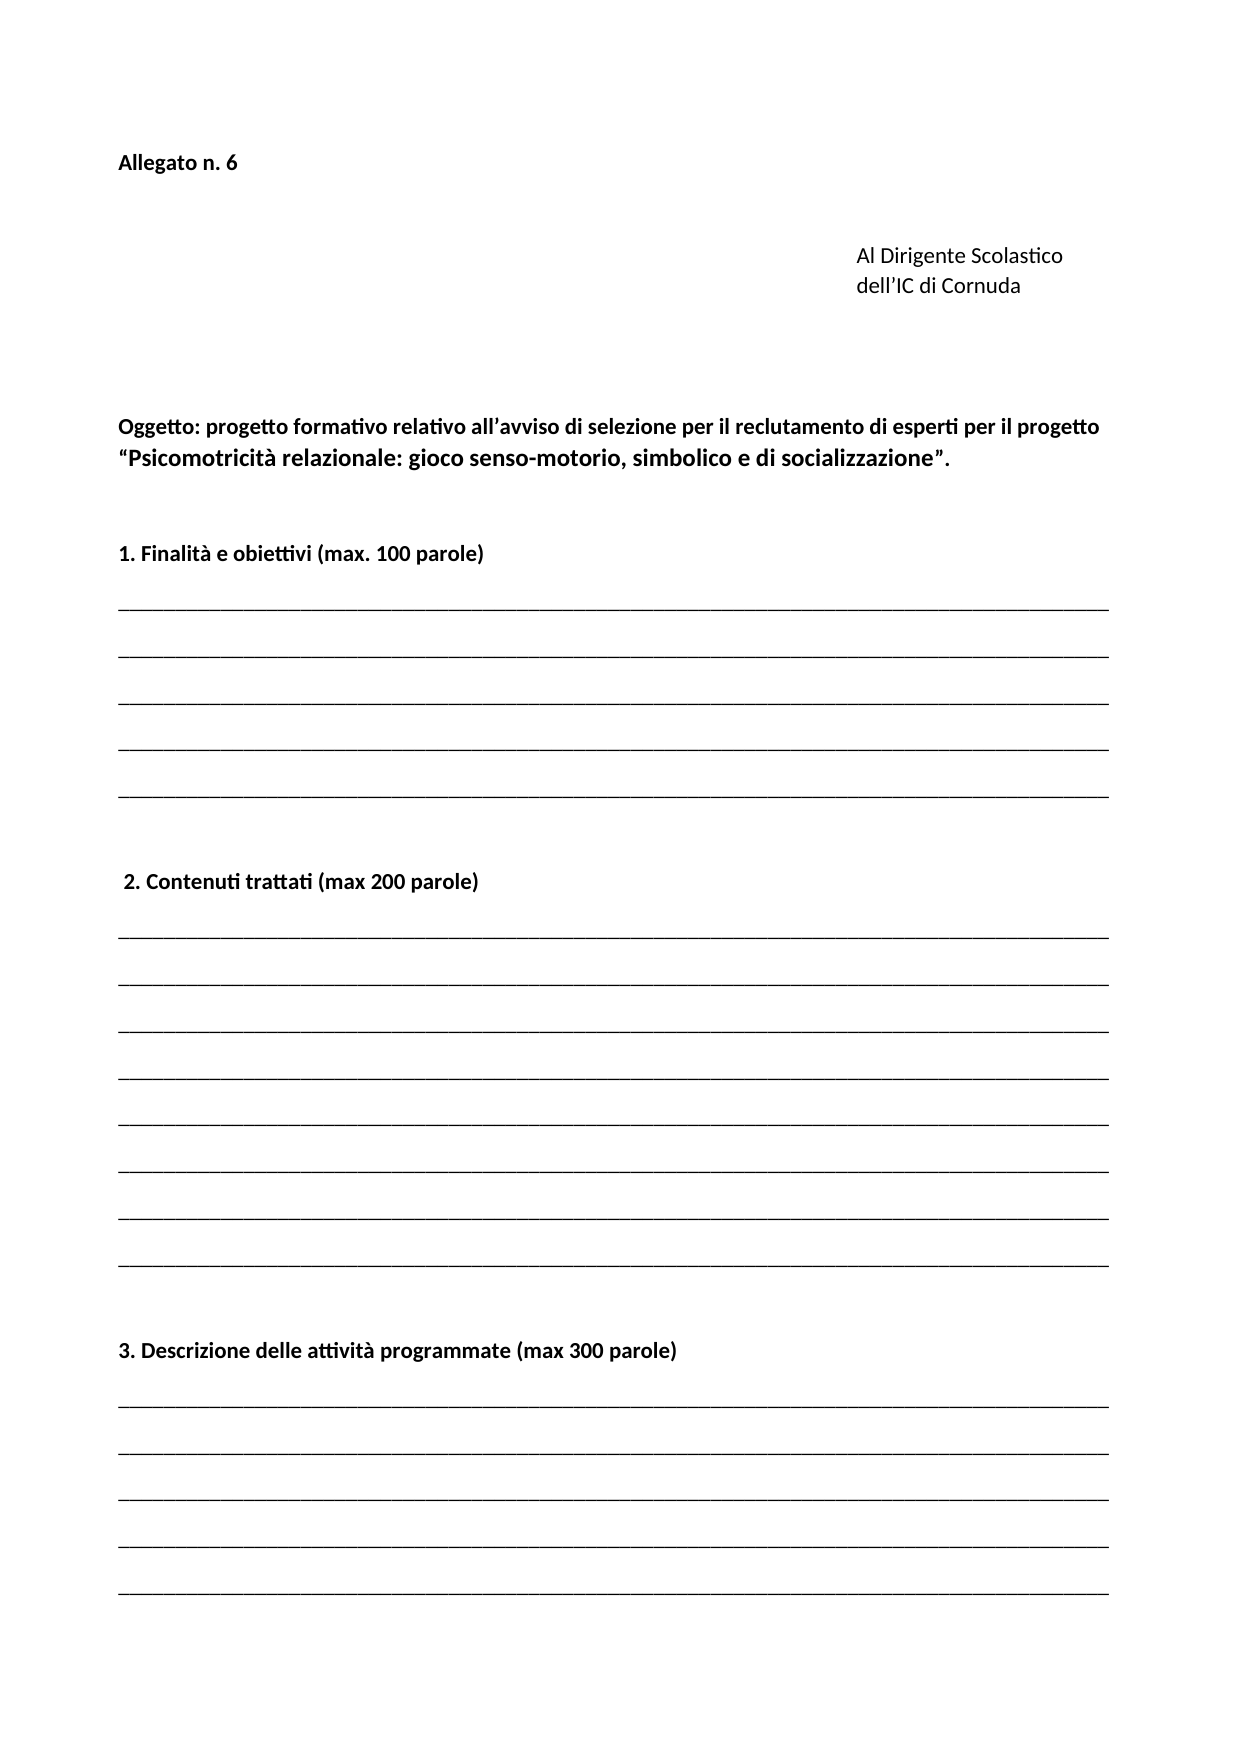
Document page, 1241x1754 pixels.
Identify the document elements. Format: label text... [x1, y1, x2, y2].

text _______________________________________________________________________________________ [118, 1148, 1122, 1176]
text _______________________________________________________________________________________ [118, 1477, 1122, 1504]
text _______________________________________________________________________________________ [118, 1195, 1122, 1223]
text 2. Contenuti trattati (max 200 parole) [118, 867, 1122, 895]
text _______________________________________________________________________________________ [118, 633, 1122, 661]
text 3. Descrizione delle attività programmate (max 300 parole) [118, 1336, 1122, 1364]
text _______________________________________________________________________________________ [118, 680, 1122, 708]
text _______________________________________________________________________________________ [118, 1383, 1122, 1411]
text _______________________________________________________________________________________ [118, 961, 1122, 989]
text _______________________________________________________________________________________ [118, 773, 1122, 801]
text _______________________________________________________________________________________ [118, 1430, 1122, 1458]
text Allegato n. 6 [118, 148, 1122, 176]
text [118, 1570, 1122, 1598]
text _______________________________________________________________________________________ [118, 1055, 1122, 1083]
text _______________________________________________________________________________________ [118, 727, 1122, 754]
text _______________________________________________________________________________________ [118, 914, 1122, 942]
text _______________________________________________________________________________________ [118, 1242, 1122, 1270]
text _______________________________________________________________________________________ [118, 586, 1122, 614]
text Oggetto: progetto formativo relativo all’avviso di selezione per il reclutamento di esperti per il progetto “Psicomotricità relazionale: gioco senso-motorio, simbolico e di socializzazione”. [118, 412, 1122, 473]
text _______________________________________________________________________________________ [118, 1008, 1122, 1036]
text _______________________________________________________________________________________ [118, 1102, 1122, 1129]
text Al Dirigente Scolastico dell’IC di Cornuda [856, 241, 1122, 299]
text 1. Finalità e obiettivi (max. 100 parole) [118, 539, 1122, 567]
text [118, 1523, 1122, 1551]
